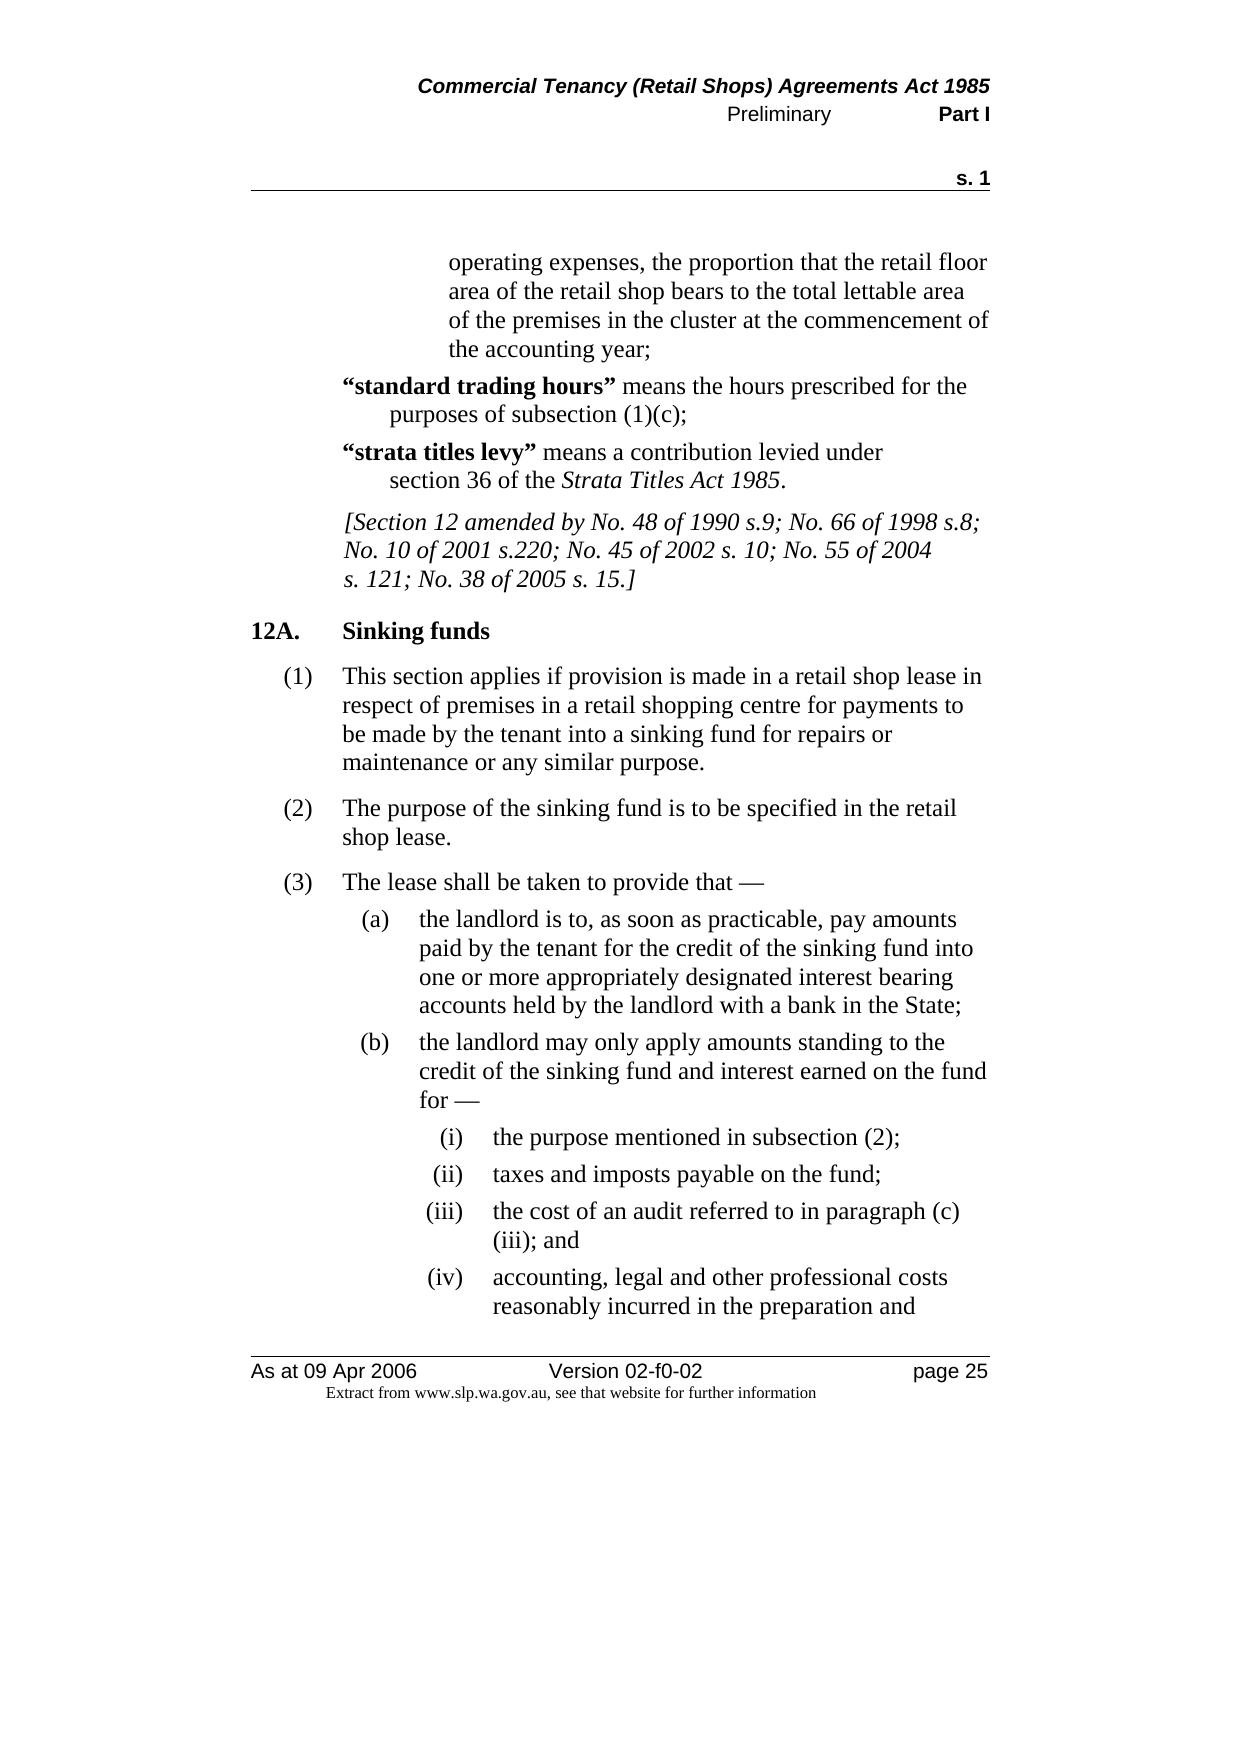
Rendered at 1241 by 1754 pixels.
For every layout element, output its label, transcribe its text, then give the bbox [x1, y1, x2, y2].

text (1) This section applies if provision is made in a retail shop lease in respect of premises in a retail shopping centre for payments to be made by the tenant into a sinking fund for repairs or maintenance or any similar purpose. [251, 661, 990, 776]
text (ii) taxes and imposts payable on the fund; [251, 1159, 990, 1188]
text [Section 12 amended by No. 48 of 1990 s.9; No. 66 of 1998 s.8; No. 10 of 2001 s.220; No. 45 of 2002 s. 10; No. 55 of 2004 s. 121; No. 38 of 2005 s. 15.] [251, 507, 990, 593]
text “standard trading hours” means the hours prescribed for the purposes of subsection (1)(c); [251, 371, 990, 428]
text (3) The lease shall be taken to provide that — [251, 867, 990, 896]
text (iii) the cost of an audit referred to in paragraph (c)(iii); and [251, 1196, 990, 1254]
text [251, 1262, 990, 1319]
text “strata titles levy” means a contribution levied under section 36 of the Strata Titles Act 1985. [251, 437, 990, 494]
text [251, 247, 990, 362]
text (2) The purpose of the sinking fund is to be specified in the retail shop lease. [251, 793, 990, 850]
text (i) the purpose mentioned in subsection (2); [251, 1122, 990, 1151]
text (b) the landlord may only apply amounts standing to the credit of the sinking fund and interest earned on the fund for — [251, 1027, 990, 1114]
text (a) the landlord is to, as soon as practicable, pay amounts paid by the tenant for the credit of the sinking fund into one or more appropriately designated interest bearing accounts held by the landlord with a bank in the State; [251, 904, 990, 1019]
subtitle 12A. Sinking funds [251, 616, 990, 644]
